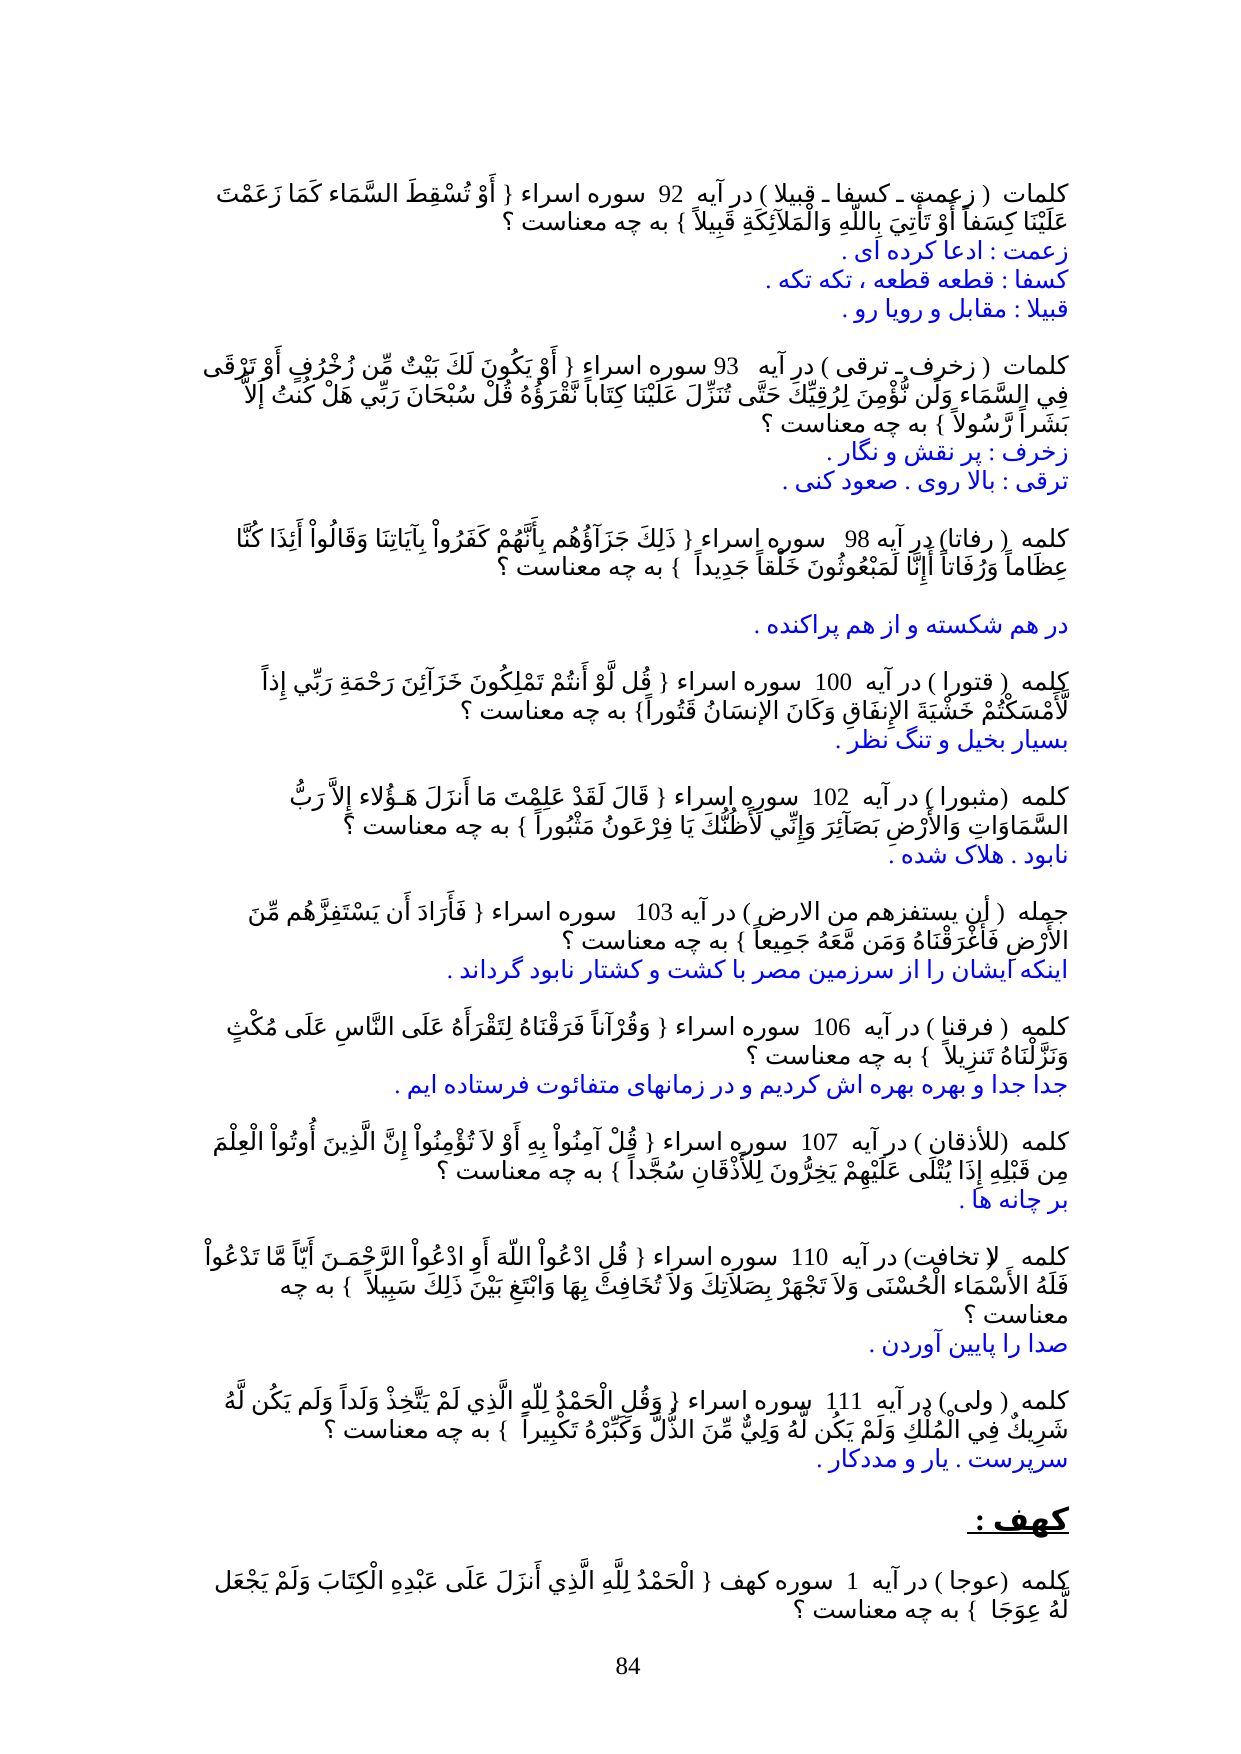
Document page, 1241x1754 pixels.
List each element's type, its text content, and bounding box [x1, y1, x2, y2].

text بسیار بخیل و تنگ نظر . [187, 725, 1069, 754]
text کلمه ( قتورا ) در آیه 100 سوره اسراء { قُل لَّوْ أَنتُمْ تَمْلِكُونَ خَزَآئِنَ رَحْمَةِ رَبِّي إِذاً لَّأَمْسَكْتُمْ خَشْيَةَ الإِنفَاقِ وَكَانَ الإنسَانُ قَتُوراً} به چه معناست ؟ [187, 667, 1069, 725]
text کلمات ( زخرف ـ ترقی ) در آیه 93 سوره اسراء { أَوْ يَكُونَ لَكَ بَيْتٌ مِّن زُخْرُفٍ أَوْ تَرْقَى فِي السَّمَاء وَلَن نُّؤْمِنَ لِرُقِيِّكَ حَتَّى تُنَزِّلَ عَلَيْنَا كِتَاباً نَّقْرَؤُهُ قُلْ سُبْحَانَ رَبِّي هَلْ كُنتُ إَلاَّ بَشَراً رَّسُولاً } به چه معناست ؟ [187, 351, 1069, 437]
text در هم شکسته و از هم پراکنده . [187, 610, 1069, 639]
text کلمه ( ولی ) در آیه 111 سوره اسراء { وَقُلِ الْحَمْدُ لِلّهِ الَّذِي لَمْ يَتَّخِذْ وَلَداً وَلَم يَكُن لَّهُ شَرِيكٌ فِي الْمُلْكِ وَلَمْ يَكُن لَّهُ وَلِيٌّ مِّنَ الذُّلَّ وَكَبِّرْهُ تَكْبِيراً } به چه معناست ؟ [187, 1386, 1069, 1444]
text سرپرست . یار و مددکار . [187, 1444, 1069, 1472]
text زعمت : ادعا کرده ای . [187, 236, 1069, 265]
text کسفا : قطعه قطعه ، تکه تکه . [187, 265, 1069, 294]
text زخرف : پر نقش و نگار . [187, 437, 1069, 466]
text کلمه (للأذقان ) در آیه 107 سوره اسراء { قُلْ آمِنُواْ بِهِ أَوْ لاَ تُؤْمِنُواْ إِنَّ الَّذِينَ أُوتُواْ الْعِلْمَ مِن قَبْلِهِ إِذَا يُتْلَى عَلَيْهِمْ يَخِرُّونَ لِلأَذْقَانِ سُجَّداً } به چه معناست ؟ [187, 1127, 1069, 1185]
text کلمه (عوجا ) در آیه 1 سوره کهف { الْحَمْدُ لِلَّهِ الَّذِي أَنزَلَ عَلَى عَبْدِهِ الْكِتَابَ وَلَمْ يَجْعَل لَّهُ عِوَجَا } به چه معناست ؟ [187, 1566, 1069, 1623]
text کلمه ( فرقنا ) در آیه 106 سوره اسراء { وَقُرْآناً فَرَقْنَاهُ لِتَقْرَأَهُ عَلَى النَّاسِ عَلَى مُكْثٍ وَنَزَّلْنَاهُ تَنزِيلاً } به چه معناست ؟ [187, 1012, 1069, 1070]
text کلمه (مثبورا ) در آیه 102 سوره اسراء { قَالَ لَقَدْ عَلِمْتَ مَا أَنزَلَ هَـؤُلاء إِلاَّ رَبُّ السَّمَاوَاتِ وَالأَرْضِ بَصَآئِرَ وَإِنِّي لَأَظُنُّكَ يَا فِرْعَونُ مَثْبُوراً } به چه معناست ؟ [187, 782, 1069, 840]
text کهف : [187, 1501, 1069, 1537]
text صدا را پایین آوردن . [187, 1329, 1069, 1357]
text کلمات ( زعمت ـ کسفا ـ قبیلا ) در آیه 92 سوره اسراء { أَوْ تُسْقِطَ السَّمَاء كَمَا زَعَمْتَ عَلَيْنَا كِسَفاً أَوْ تَأْتِيَ بِاللّهِ وَالْمَلآئِكَةِ قَبِيلاً } به چه معناست ؟ [187, 179, 1069, 236]
text کلمه (لا تخافت) در آیه 110 سوره اسراء { قُلِ ادْعُواْ اللّهَ أَوِ ادْعُواْ الرَّحْمَـنَ أَيّاً مَّا تَدْعُواْ فَلَهُ الأَسْمَاء الْحُسْنَى وَلاَ تَجْهَرْ بِصَلاَتِكَ وَلاَ تُخَافِتْ بِهَا وَابْتَغِ بَيْنَ ذَلِكَ سَبِيلاً } به چه معناست ؟ [187, 1242, 1069, 1329]
text اینکه ایشان را از سرزمین مصر با کشت و کشتار نابود گرداند . [187, 955, 1069, 984]
text قبیلا : مقابل و رویا رو . [187, 294, 1069, 322]
text کلمه ( رفاتا) در آیه 98 سوره اسراء { ذَلِكَ جَزَآؤُهُم بِأَنَّهُمْ كَفَرُواْ بِآيَاتِنَا وَقَالُواْ أَئِذَا كُنَّا عِظَاماً وَرُفَاتاً أَإِنَّا لَمَبْعُوثُونَ خَلْقاً جَدِيداً } به چه معناست ؟ [187, 524, 1069, 581]
text جدا جدا و بهره بهره اش کردیم و در زمانهای متفائوت فرستاده ایم . [187, 1070, 1069, 1099]
text نابود . هلاک شده . [187, 840, 1069, 869]
text جمله ( أن یستفزهم من الارض ) در آیه 103 سوره اسراء { فَأَرَادَ أَن يَسْتَفِزَّهُم مِّنَ الأَرْضِ فَأَغْرَقْنَاهُ وَمَن مَّعَهُ جَمِيعاً } به چه معناست ؟ [187, 897, 1069, 955]
text بر چانه ها . [187, 1185, 1069, 1214]
text ترقی : بالا روی . صعود کنی . [187, 466, 1069, 495]
